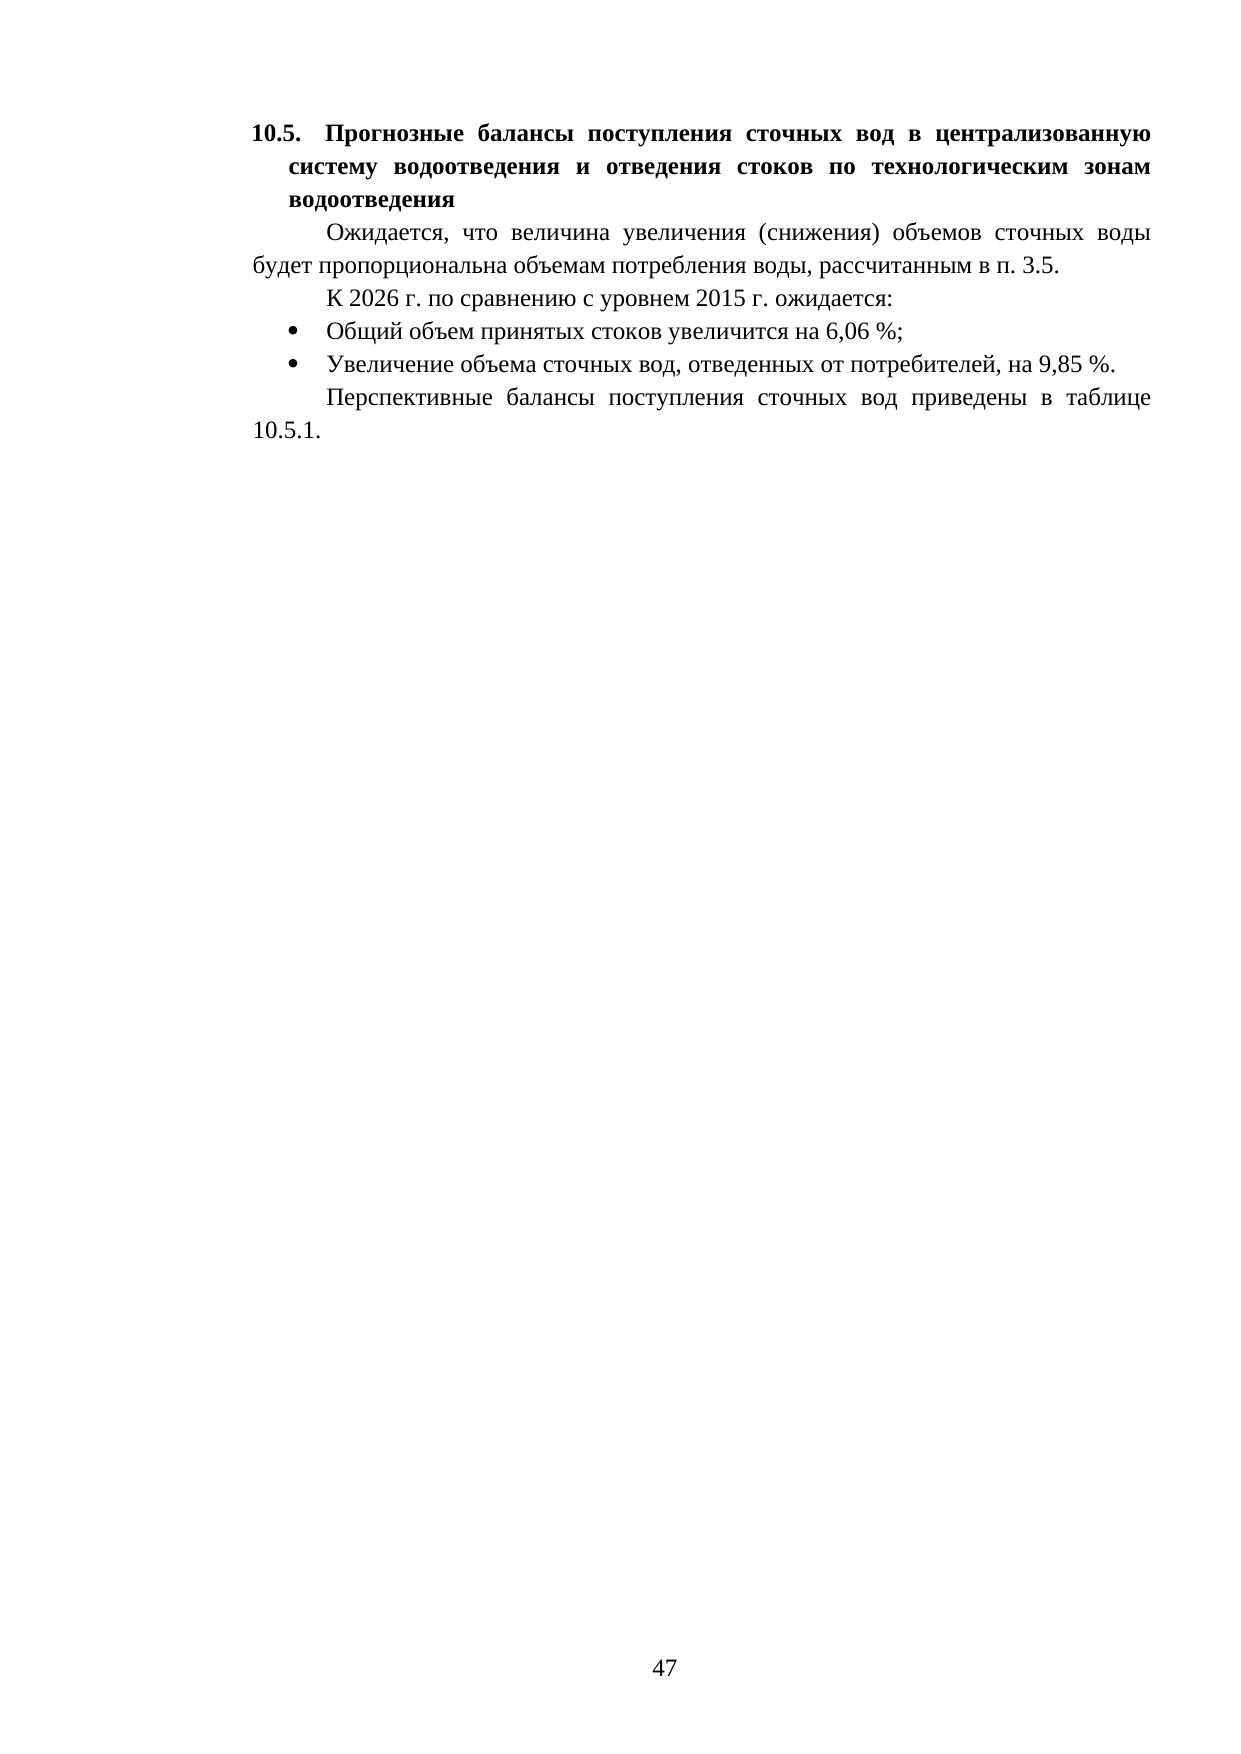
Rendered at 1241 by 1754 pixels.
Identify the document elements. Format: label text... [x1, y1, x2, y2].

text Ожидается, что величина увеличения (снижения) объемов сточных воды будет пропорциональна объемам потребления воды, рассчитанным в п. 3.5. [252, 217, 1152, 279]
text К 2026 г. по сравнению с уровнем 2015 г. ожидается: [252, 283, 1152, 312]
list Прогнозные балансы поступления сточных вод в централизованную систему водоотведения и отведения стоков по технологическим зонам водоотведения [251, 118, 1152, 213]
list Увеличение объема сточных вод, отведенных от потребителей, на 9,85 %. [288, 349, 1152, 378]
text Перспективные балансы поступления сточных вод приведены в таблице 10.5.1. [252, 382, 1152, 444]
list Общий объем принятых стоков увеличится на 6,06 %; [288, 316, 1152, 345]
